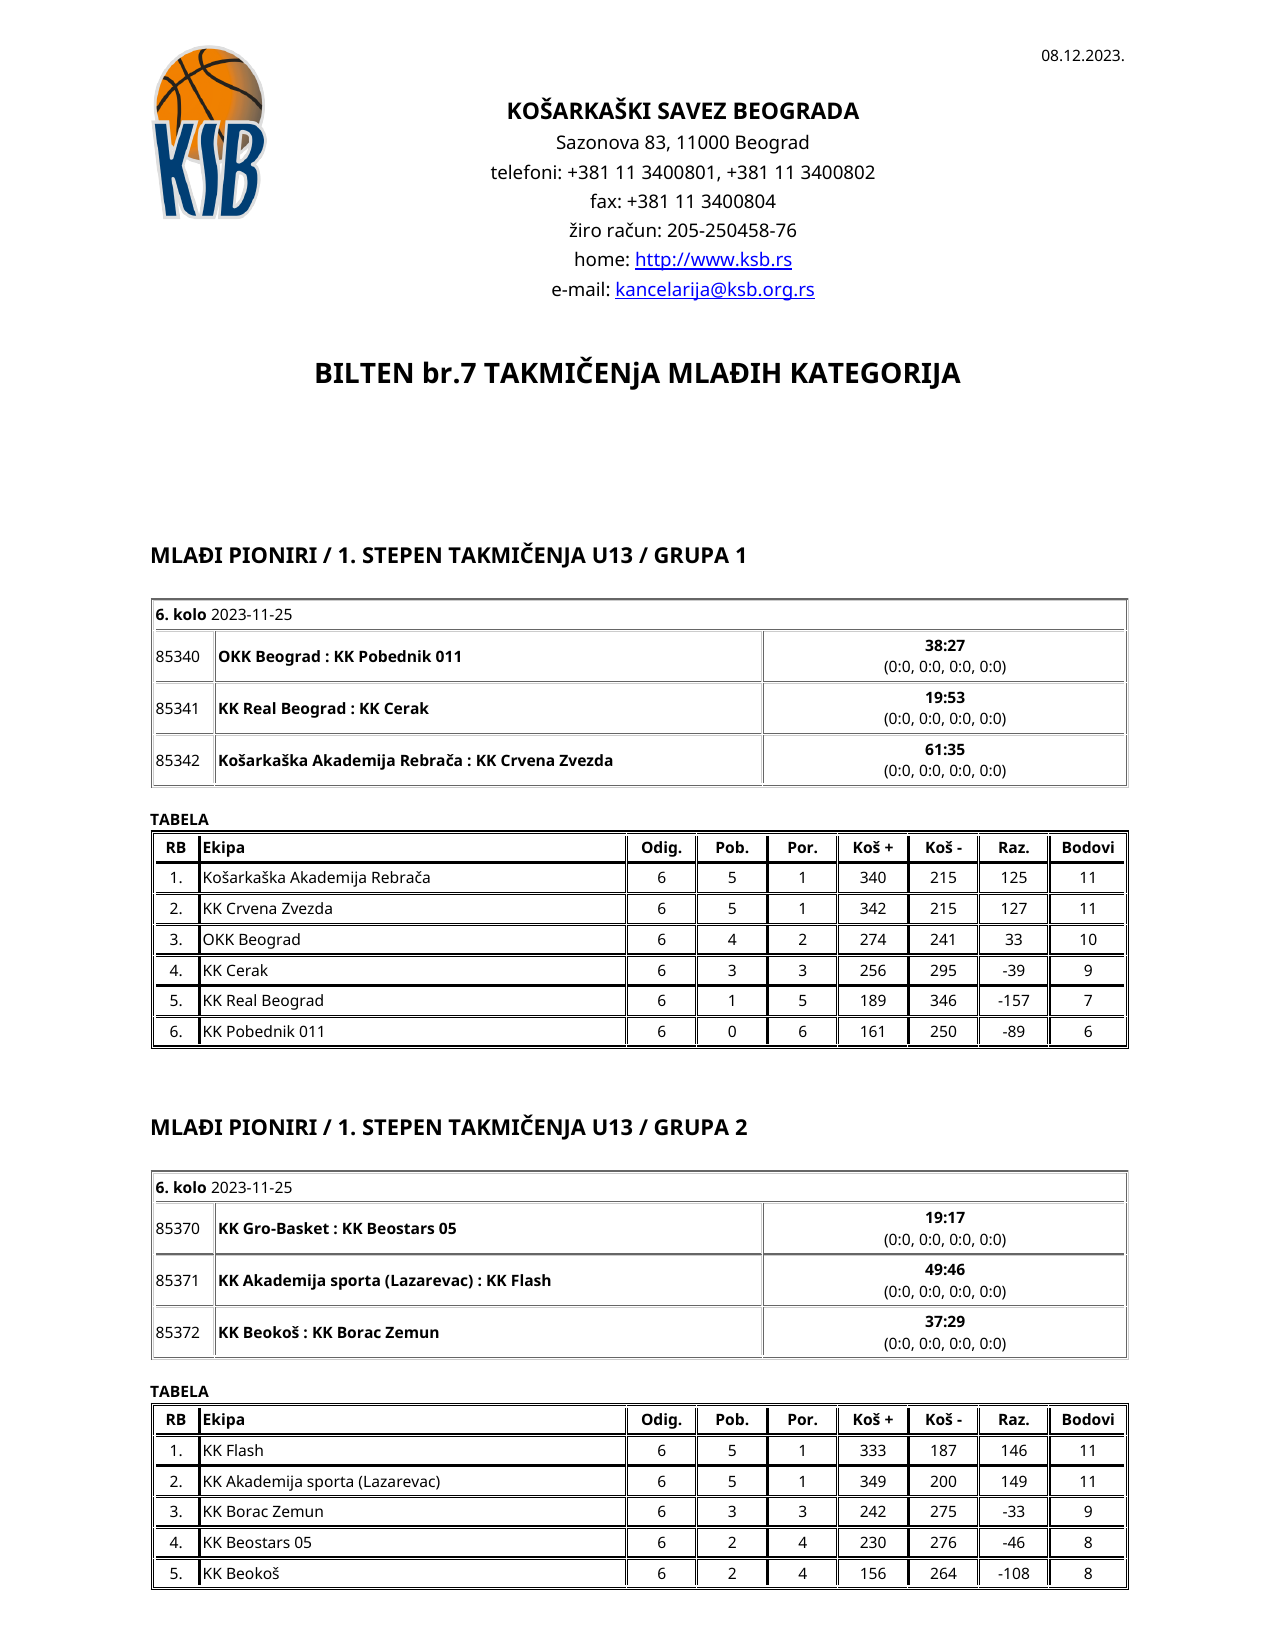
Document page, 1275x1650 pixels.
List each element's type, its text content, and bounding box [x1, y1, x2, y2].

table_cell 6 [628, 987, 695, 1014]
table_cell 161 [838, 1018, 908, 1045]
table_cell KK Beostars 05 [201, 1529, 625, 1556]
table_header Bodovi [1049, 834, 1126, 861]
table_cell 0 [697, 1018, 767, 1045]
table_cell 6 [1049, 1015, 1126, 1045]
table_header Koš - [908, 834, 978, 861]
table_cell 346 [910, 987, 977, 1014]
table_cell 11 [1049, 892, 1127, 922]
table_cell 6 [628, 957, 695, 984]
table_cell 2 [697, 1560, 767, 1587]
table_cell 149 [980, 1467, 1047, 1495]
table_cell 37:29 (0:0, 0:0, 0:0, 0:0) [763, 1305, 1127, 1357]
table_cell 49:46 (0:0, 0:0, 0:0, 0:0) [764, 1253, 1127, 1305]
table_cell 264 [908, 1560, 978, 1587]
table_cell 6 [628, 1437, 695, 1464]
table_cell 7 [1051, 984, 1126, 1014]
table_cell 11 [1051, 1464, 1126, 1495]
table_cell 85342 [154, 733, 215, 784]
table_cell -33 [980, 1498, 1047, 1525]
table_cell 6 [628, 1498, 695, 1525]
table_cell 5 [698, 864, 766, 892]
table_header Koš - [908, 1406, 978, 1433]
table_cell 38:27 (0:0, 0:0, 0:0, 0:0) [764, 629, 1126, 681]
table_cell 242 [839, 1498, 907, 1525]
table_cell 1 [698, 987, 766, 1014]
table_cell 3. [154, 923, 198, 953]
table_cell Košarkaška Akademija Rebrača : KK Crvena Zvezda [215, 736, 763, 784]
table_header Koš + [838, 832, 908, 861]
text MLAĐI PIONIRI / 1. STEPEN TAKMIČENJA U13 / GRUPA 1 [150, 540, 1125, 598]
table_cell 33 [980, 926, 1047, 953]
table_cell 4. [154, 1525, 198, 1556]
table_header RB [154, 1406, 199, 1433]
table_cell 274 [839, 926, 907, 953]
table_cell 189 [839, 987, 907, 1014]
table_cell 349 [839, 1467, 907, 1495]
table_cell 85341 [152, 681, 215, 732]
table_cell 6. [154, 1015, 199, 1045]
table_cell 4 [698, 926, 766, 953]
table_cell 6 [628, 926, 695, 953]
table_cell -157 [980, 987, 1047, 1014]
text BILTEN br.7 TAKMIČENjA MLAĐIH KATEGORIJA [150, 353, 1125, 392]
table_cell 5 [769, 987, 836, 1014]
table_cell OKK Beograd : KK Pobednik 011 [216, 632, 761, 681]
table_cell 5. [154, 1556, 199, 1587]
table_cell 3 [769, 957, 836, 984]
table_cell 215 [910, 895, 977, 922]
table_cell 125 [980, 864, 1047, 892]
table_cell 6 [628, 1467, 695, 1495]
table_header Por. [767, 834, 838, 861]
table_header Raz. [979, 832, 1049, 861]
table_cell 10 [1051, 923, 1126, 953]
table_cell 333 [839, 1437, 907, 1464]
table_cell 275 [910, 1498, 977, 1525]
table_cell 250 [908, 1018, 978, 1045]
table_cell KK Real Beograd [201, 987, 625, 1014]
table_header Bodovi [1049, 1406, 1126, 1433]
table_cell 6 [628, 895, 695, 922]
table_cell 19:17 (0:0, 0:0, 0:0, 0:0) [763, 1201, 1127, 1253]
table_cell 6 [628, 1529, 695, 1556]
table_cell 9 [1051, 953, 1126, 984]
table_cell 4 [769, 1529, 836, 1556]
table_cell 6 [626, 1560, 697, 1587]
table_cell 156 [838, 1560, 908, 1587]
table_header Raz. [979, 1404, 1049, 1433]
table_cell 340 [839, 864, 907, 892]
table_cell 5 [698, 1437, 766, 1464]
table_cell 187 [910, 1437, 977, 1464]
table_cell 6 [626, 1018, 697, 1045]
table_cell 5 [698, 1467, 766, 1495]
table_cell 1 [769, 1467, 836, 1495]
text MLAĐI PIONIRI / 1. STEPEN TAKMIČENJA U13 / GRUPA 2 [150, 1049, 1125, 1170]
table_cell 1. [154, 861, 198, 892]
table_cell 276 [910, 1529, 977, 1556]
table_cell 3 [769, 1498, 836, 1525]
table_cell 85370 [152, 1201, 215, 1253]
table_cell KK Akademija sporta (Lazarevac) : KK Flash [216, 1256, 761, 1305]
table_cell KK Flash [201, 1437, 625, 1464]
table_header RB [154, 834, 199, 861]
table_cell 2. [154, 1464, 198, 1495]
table_cell 85372 [152, 1305, 215, 1357]
table_cell 2 [698, 1529, 766, 1556]
table_cell -108 [979, 1556, 1049, 1587]
table_cell 1 [769, 895, 836, 922]
table_header Pob. [697, 834, 767, 861]
table_header Ekipa [199, 834, 626, 861]
table_cell OKK Beograd [201, 926, 625, 953]
text TABELA [150, 1360, 1125, 1402]
table_cell 9 [1049, 1495, 1127, 1525]
table_cell 1. [154, 1433, 198, 1464]
table_header 6. kolo 2023-11-25 [154, 1174, 1126, 1201]
table_cell 2. [152, 892, 199, 922]
table_cell KK Akademija sporta (Lazarevac) [201, 1467, 625, 1495]
table_cell 230 [839, 1529, 907, 1556]
table_cell 1 [769, 864, 836, 892]
table_cell 61:35 (0:0, 0:0, 0:0, 0:0) [763, 733, 1126, 784]
table_cell KK Beokoš : KK Borac Zemun [215, 1308, 763, 1357]
table_cell 5 [698, 895, 766, 922]
table_cell 342 [839, 895, 907, 922]
table_cell 241 [910, 926, 977, 953]
table_cell 295 [910, 957, 977, 984]
table_cell 8 [1049, 1556, 1126, 1587]
table_cell 6 [767, 1018, 838, 1045]
table_header 6. kolo 2023-11-25 [154, 601, 1126, 628]
table_cell -39 [980, 957, 1047, 984]
table_cell KK Crvena Zvezda [201, 895, 625, 922]
table_cell KK Real Beograd : KK Cerak [216, 684, 761, 732]
table_header Odig. [626, 1406, 697, 1433]
table_cell -89 [979, 1015, 1049, 1045]
table_cell 1 [769, 1437, 836, 1464]
table_header Ekipa [199, 1406, 626, 1433]
table_header Pob. [697, 1406, 767, 1433]
table_cell 3 [698, 957, 766, 984]
table_cell KK Gro-Basket : KK Beostars 05 [216, 1204, 761, 1253]
table_header Koš + [838, 1404, 908, 1433]
table_cell 5. [154, 984, 198, 1014]
table_cell 3. [152, 1495, 199, 1525]
text TABELA [150, 788, 1125, 830]
table_header 08.12.2023. [1029, 44, 1125, 353]
table_cell KK Pobednik 011 [199, 1018, 626, 1045]
table_cell 6 [628, 864, 695, 892]
table_cell 8 [1051, 1525, 1126, 1556]
table_cell 4. [154, 953, 198, 984]
table_cell 146 [980, 1437, 1047, 1464]
table_cell 4 [767, 1560, 838, 1587]
table_cell Košarkaška Akademija Rebrača [201, 864, 625, 892]
table_cell 11 [1051, 1433, 1126, 1464]
table_header Por. [767, 1406, 838, 1433]
table_cell 19:53 (0:0, 0:0, 0:0, 0:0) [763, 681, 1127, 732]
table_cell KK Beokoš [199, 1560, 626, 1587]
table_cell 85371 [152, 1253, 213, 1305]
table_cell 127 [980, 895, 1047, 922]
table_cell KK Cerak [201, 957, 625, 984]
table_cell 2 [769, 926, 836, 953]
table_header Odig. [626, 834, 697, 861]
table_header [150, 44, 337, 353]
table_header KOŠARKAŠKI SAVEZ BEOGRADA Sazonova 83, 11000 telefoni: +381 11 3400801, +381 11 3400802 fax: +381 11 3400804 žiro račun: 205-250458-76 home: http://www.ksb.rs e-mail: kancelarija@ksb.org.rs [338, 44, 1028, 353]
table_cell 256 [839, 957, 907, 984]
table_cell -46 [980, 1529, 1047, 1556]
table_cell KK Borac Zemun [201, 1498, 625, 1525]
table_cell 85340 [154, 629, 213, 681]
table_cell 215 [910, 864, 977, 892]
table_cell 11 [1051, 861, 1126, 892]
table_cell 3 [698, 1498, 766, 1525]
table_cell 200 [910, 1467, 977, 1495]
